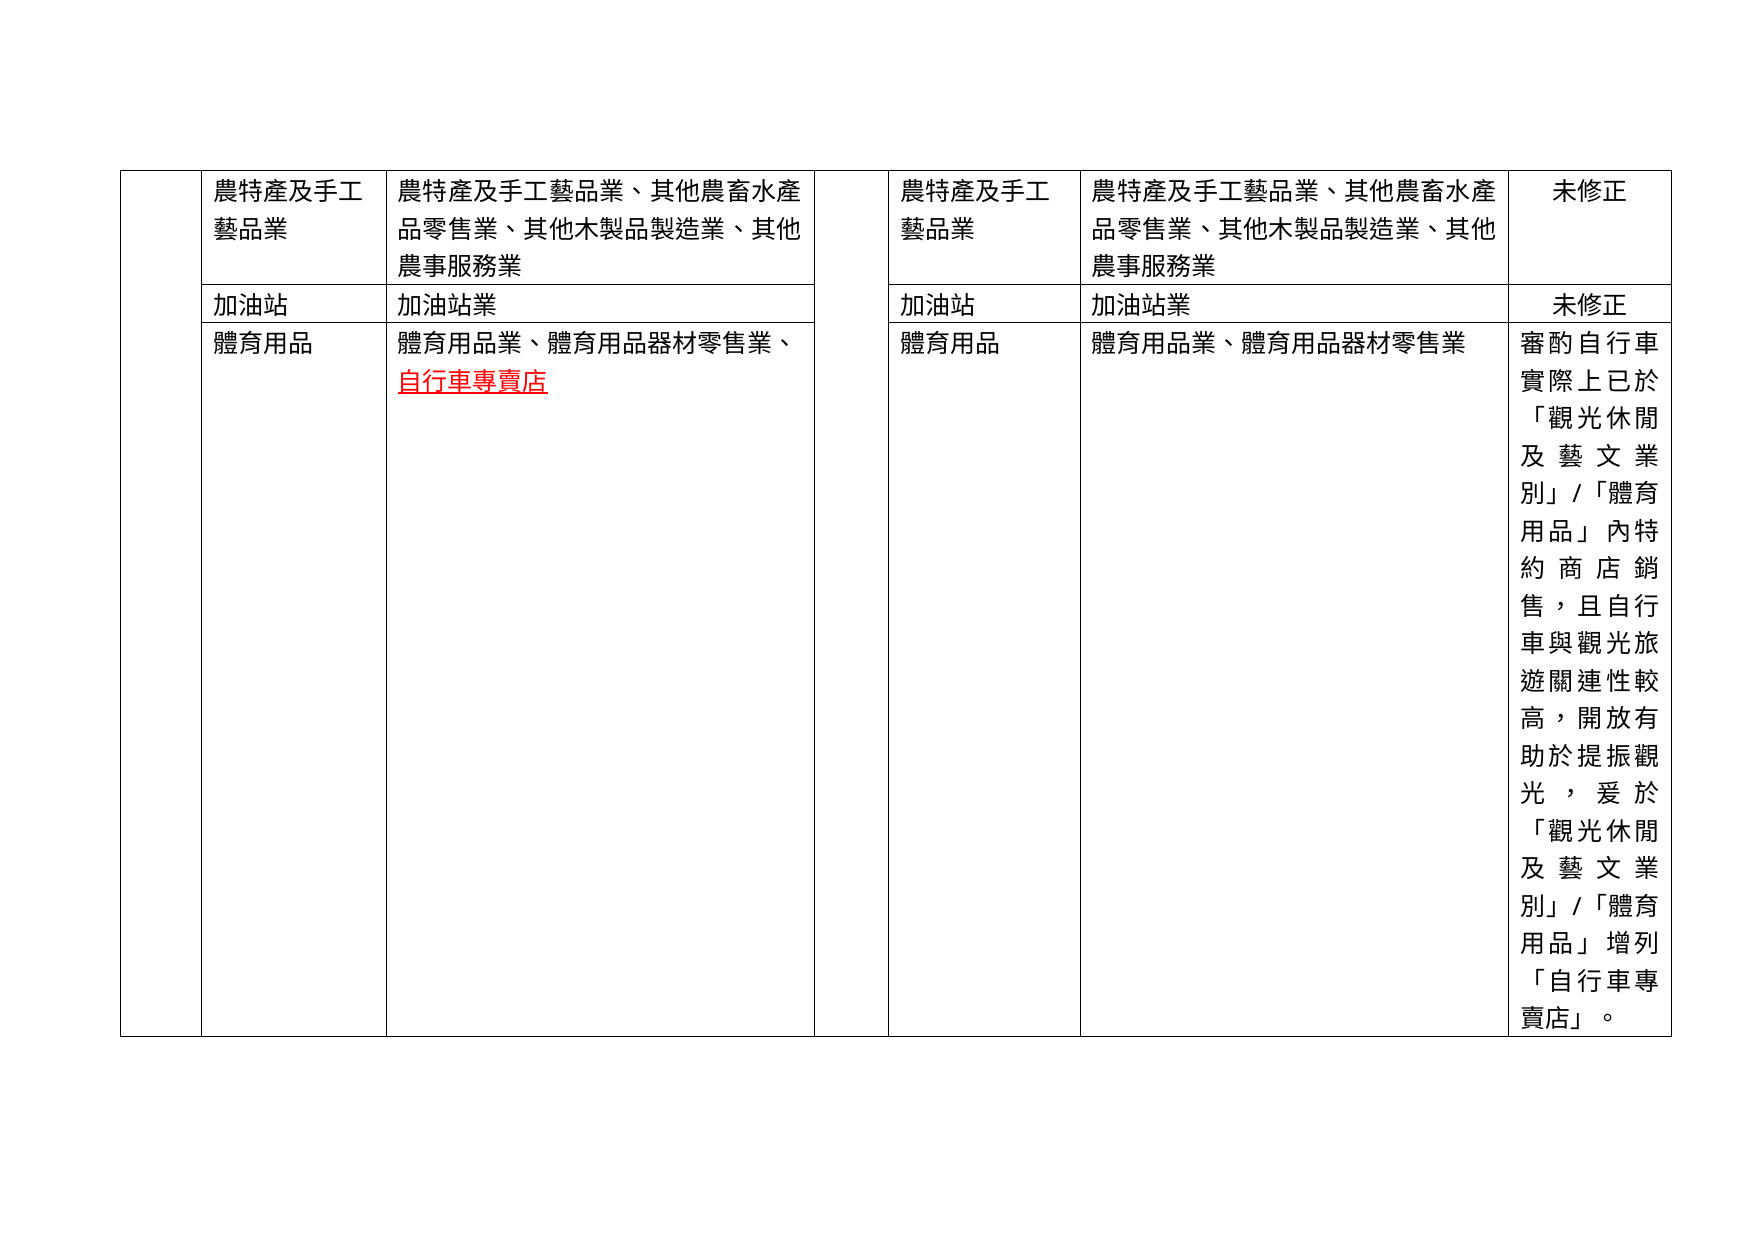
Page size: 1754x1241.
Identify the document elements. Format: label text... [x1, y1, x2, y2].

table_cell 農特產及手工藝品業、其他農畜水產品零售業、其他木製品製造業、其他農事服務業 [1081, 171, 1508, 284]
table_cell 加油站 [889, 285, 1080, 322]
table_cell 農特產及手工藝品業 [202, 171, 386, 284]
table_cell 農特產及手工藝品業、其他農畜水產品零售業、其他木製品製造業、其他農事服務業 [387, 171, 814, 284]
table_cell 加油站業 [1081, 285, 1508, 322]
table_cell 體育用品業、體育用品器材零售業 [1081, 323, 1508, 1036]
table_cell 未修正 [1509, 285, 1671, 322]
table_cell 體育用品業、體育用品器材零售業、自行車專賣店 [387, 323, 814, 1036]
table_cell 加油站業 [387, 285, 814, 322]
table_cell 體育用品 [889, 323, 1080, 1036]
table_cell 體育用品 [202, 323, 386, 1036]
table_cell 審酌自行車實際上已於「觀光休閒及藝文業別」/「體育用品」內特約商店銷售，且自行車與觀光旅遊關連性較高，開放有助於提振觀光，爰於「觀光休閒及藝文業別」/「體育用品」增列「自行車專賣店」。 [1509, 323, 1671, 1036]
table_cell 加油站 [202, 285, 386, 322]
table_cell 未修正 [1509, 171, 1671, 284]
table_cell 農特產及手工藝品業 [889, 171, 1080, 284]
